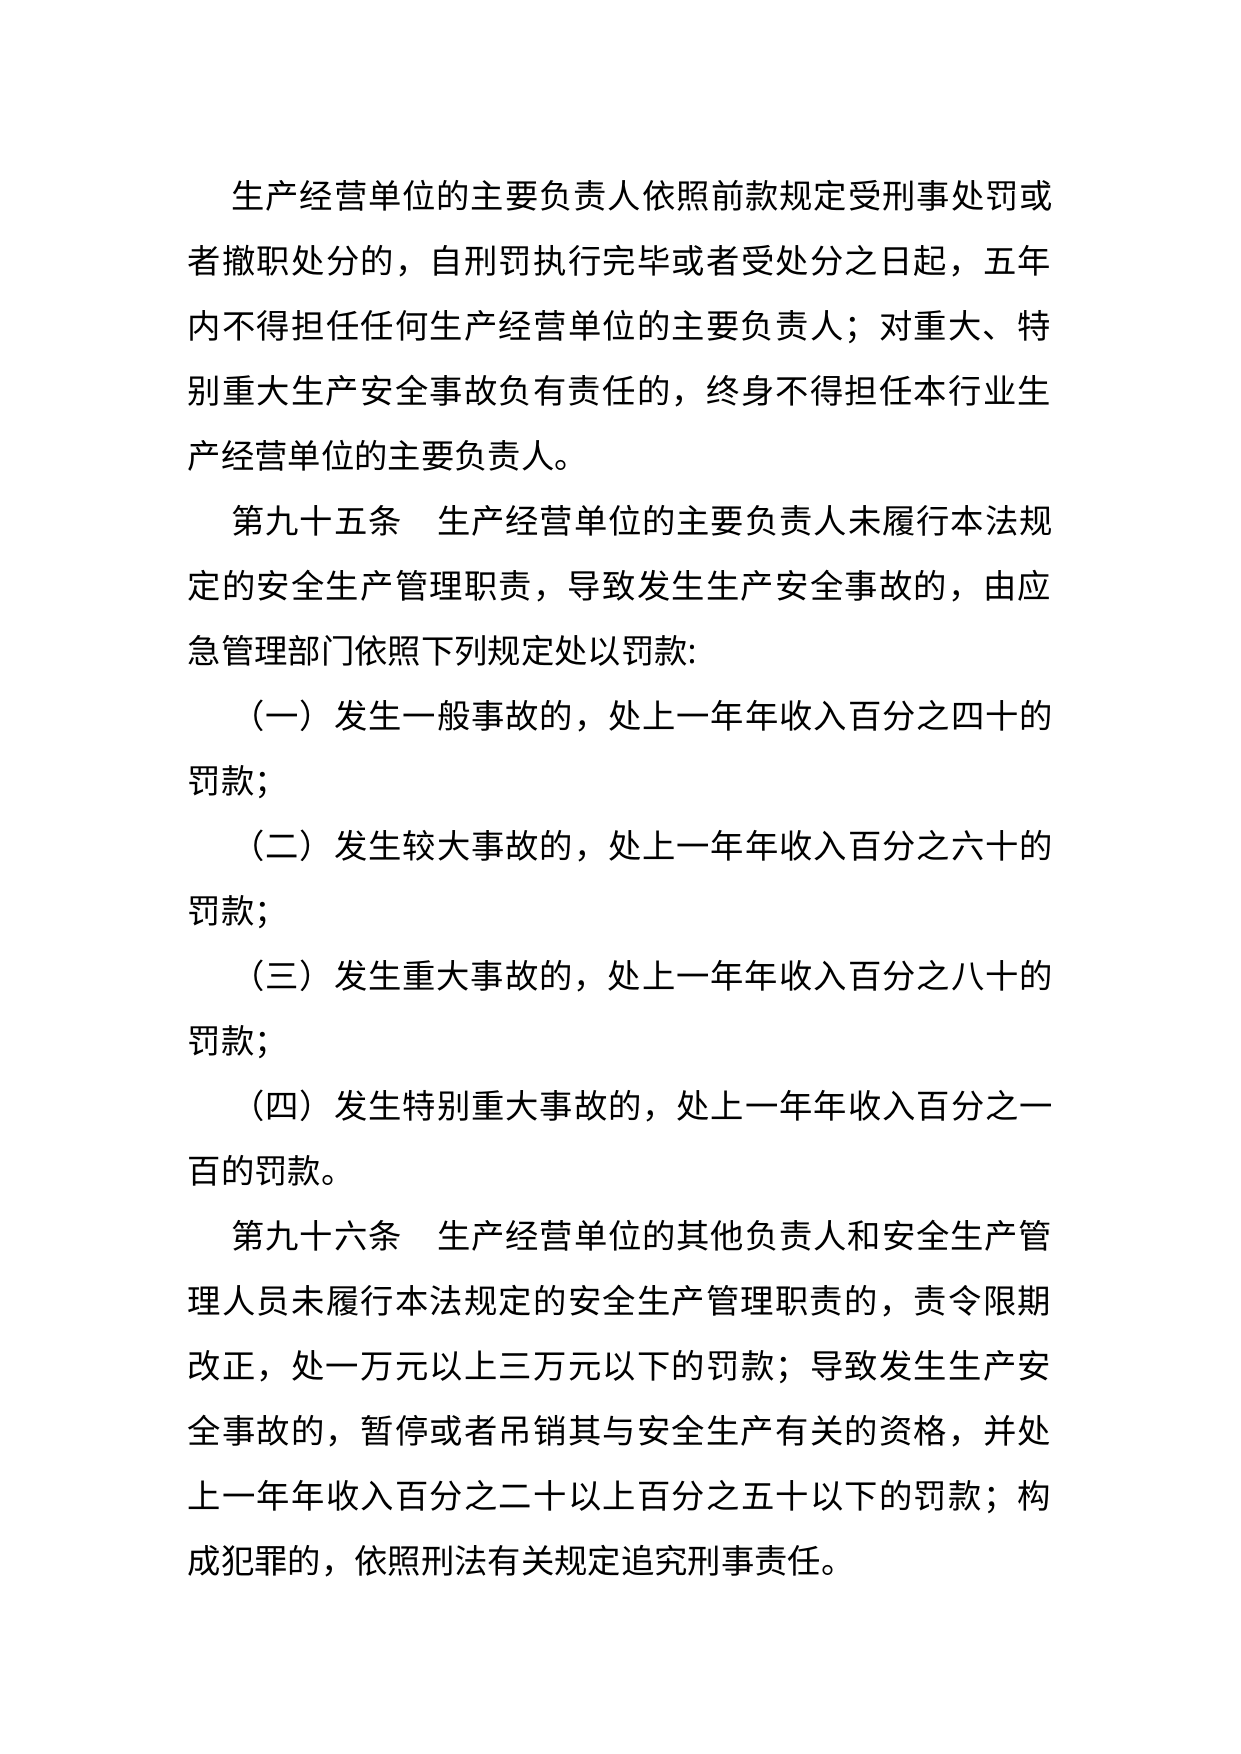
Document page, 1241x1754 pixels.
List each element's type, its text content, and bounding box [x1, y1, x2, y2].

text 第九十五条 生产经营单位的主要负责人未履行本法规定的安全生产管理职责，导致发生生产安全事故的，由应急管理部门依照下列规定处以罚款: [187, 487, 1053, 682]
text 生产经营单位的主要负责人依照前款规定受刑事处罚或者撤职处分的，自刑罚执行完毕或者受处分之日起，五年内不得担任任何生产经营单位的主要负责人；对重大、特别重大生产安全事故负有责任的，终身不得担任本行业生产经营单位的主要负责人。 [187, 162, 1053, 487]
text 第九十六条 生产经营单位的其他负责人和安全生产管理人员未履行本法规定的安全生产管理职责的，责令限期改正，处一万元以上三万元以下的罚款；导致发生生产安全事故的，暂停或者吊销其与安全生产有关的资格，并处上一年年收入百分之二十以上百分之五十以下的罚款；构成犯罪的，依照刑法有关规定追究刑事责任。 [187, 1202, 1053, 1592]
text （四）发生特别重大事故的，处上一年年收入百分之一百的罚款。 [187, 1072, 1053, 1202]
text （三）发生重大事故的，处上一年年收入百分之八十的罚款； [187, 942, 1053, 1072]
text （一）发生一般事故的，处上一年年收入百分之四十的罚款； [187, 682, 1053, 812]
text （二）发生较大事故的，处上一年年收入百分之六十的罚款； [187, 812, 1053, 942]
